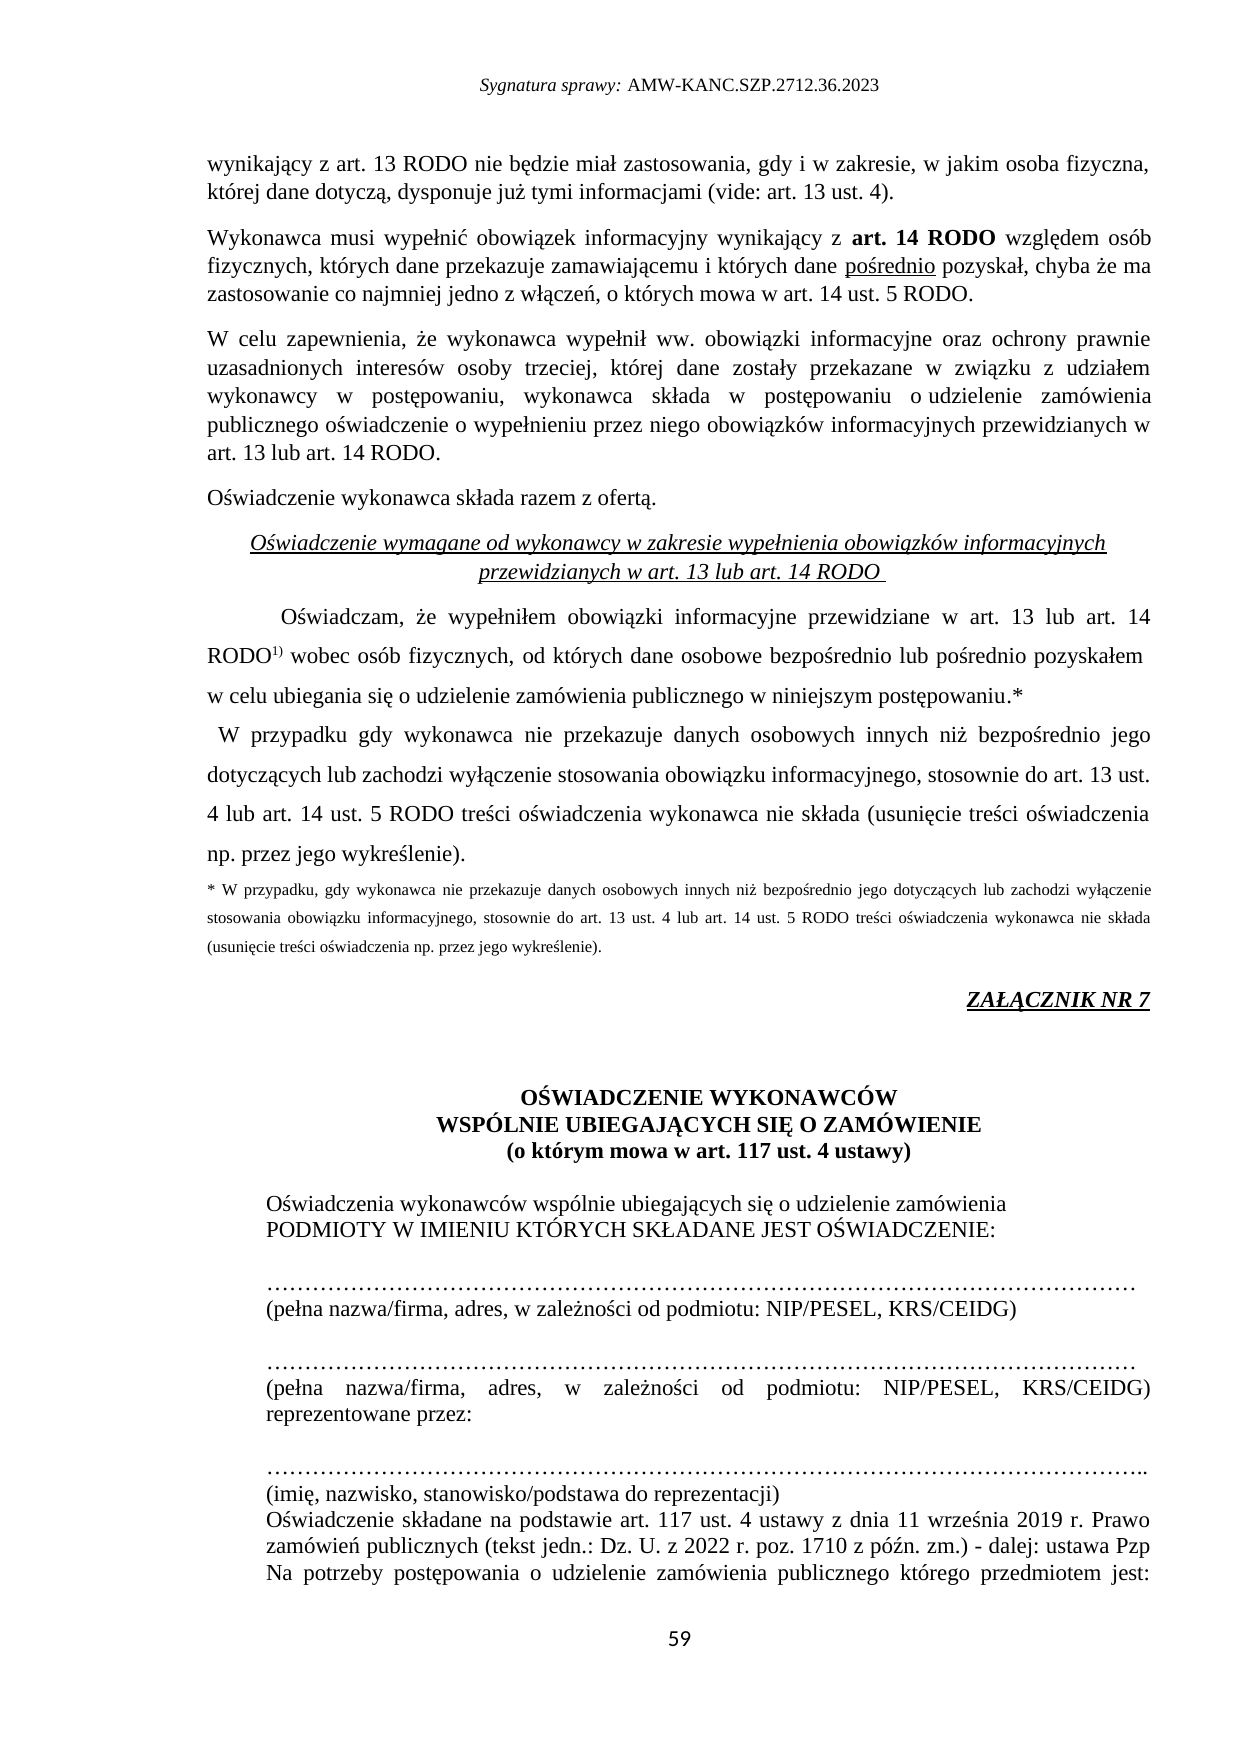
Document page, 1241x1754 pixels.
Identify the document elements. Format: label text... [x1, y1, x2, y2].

text W przypadku gdy wykonawca nie przekazuje danych osobowych innych niż bezpośrednio jego dotyczących lub zachodzi wyłączenie stosowania obowiązku informacyjnego, stosownie do art. 13 ust. 4 lub art. 14 ust. 5 RODO treści oświadczenia wykonawca nie składa (usunięcie treści oświadczenia np. przez jego wykreślenie). [207, 721, 1152, 866]
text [266, 1506, 1152, 1585]
text …………………………………………………………………………………………………….. [266, 1453, 1152, 1479]
text * W przypadku, gdy wykonawca nie przekazuje danych osobowych innych niż bezpośrednio jego dotyczących lub zachodzi wyłączenie stosowania obowiązku informacyjnego, stosownie do art. 13 ust. 4 lub art. 14 ust. 5 RODO treści oświadczenia wykonawca nie składa (usunięcie treści oświadczenia np. przez jego wykreślenie). [207, 879, 1152, 956]
text …………………………………………………………………………………………………… [266, 1269, 1152, 1295]
text …………………………………………………………………………………………………… [266, 1348, 1152, 1374]
text (o którym mowa w art. 117 ust. 4 ustawy) [266, 1137, 1152, 1163]
text Oświadczenie wymagane od wykonawcy w zakresie wypełnienia obowiązków informacyjnych przewidzianych w art. 13 lub art. 14 RODO [207, 529, 1152, 584]
text (imię, nazwisko, stanowisko/podstawa do reprezentacji) [266, 1479, 1152, 1506]
text (pełna nazwa/firma, adres, w zależności od podmiotu: NIP/PESEL, KRS/CEIDG) reprezentowane przez: [266, 1374, 1152, 1427]
text (pełna nazwa/firma, adres, w zależności od podmiotu: NIP/PESEL, KRS/CEIDG) [266, 1295, 1152, 1321]
text OŚWIADCZENIE WYKONAWCÓW [266, 1084, 1152, 1111]
text Wykonawca musi wypełnić obowiązek informacyjny wynikający z art. 14 RODO względem osób fizycznych, których dane przekazuje zamawiającemu i których dane pośrednio pozyskał, chyba że ma zastosowanie co najmniej jedno z włączeń, o których mowa w art. 14 ust. 5 RODO. [207, 223, 1152, 307]
text ZAŁĄCZNIK NR 7 [871, 986, 1152, 1013]
text WSPÓLNIE UBIEGAJĄCYCH SIĘ O ZAMÓWIENIE [266, 1111, 1152, 1137]
text Oświadczenie wykonawca składa razem z ofertą. [207, 484, 1152, 511]
text PODMIOTY W IMIENIU KTÓRYCH SKŁADANE JEST OŚWIADCZENIE: [266, 1216, 1152, 1242]
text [207, 150, 1152, 205]
text Oświadczam, że wypełniłem obowiązki informacyjne przewidziane w art. 13 lub art. 14 RODO1) wobec osób fizycznych, od których dane osobowe bezpośrednio lub pośrednio pozyskałem w celu ubiegania się o udzielenie zamówienia publicznego w niniejszym postępowaniu.* [207, 603, 1152, 708]
text W celu zapewnienia, że wykonawca wypełnił ww. obowiązki informacyjne oraz ochrony prawnie uzasadnionych interesów osoby trzeciej, której dane zostały przekazane w związku z udziałem wykonawcy w postępowaniu, wykonawca składa w postępowaniu o udzielenie zamówienia publicznego oświadczenie o wypełnieniu przez niego obowiązków informacyjnych przewidzianych w art. 13 lub art. 14 RODO. [207, 326, 1152, 466]
text Oświadczenia wykonawców wspólnie ubiegających się o udzielenie zamówienia [266, 1190, 1152, 1216]
